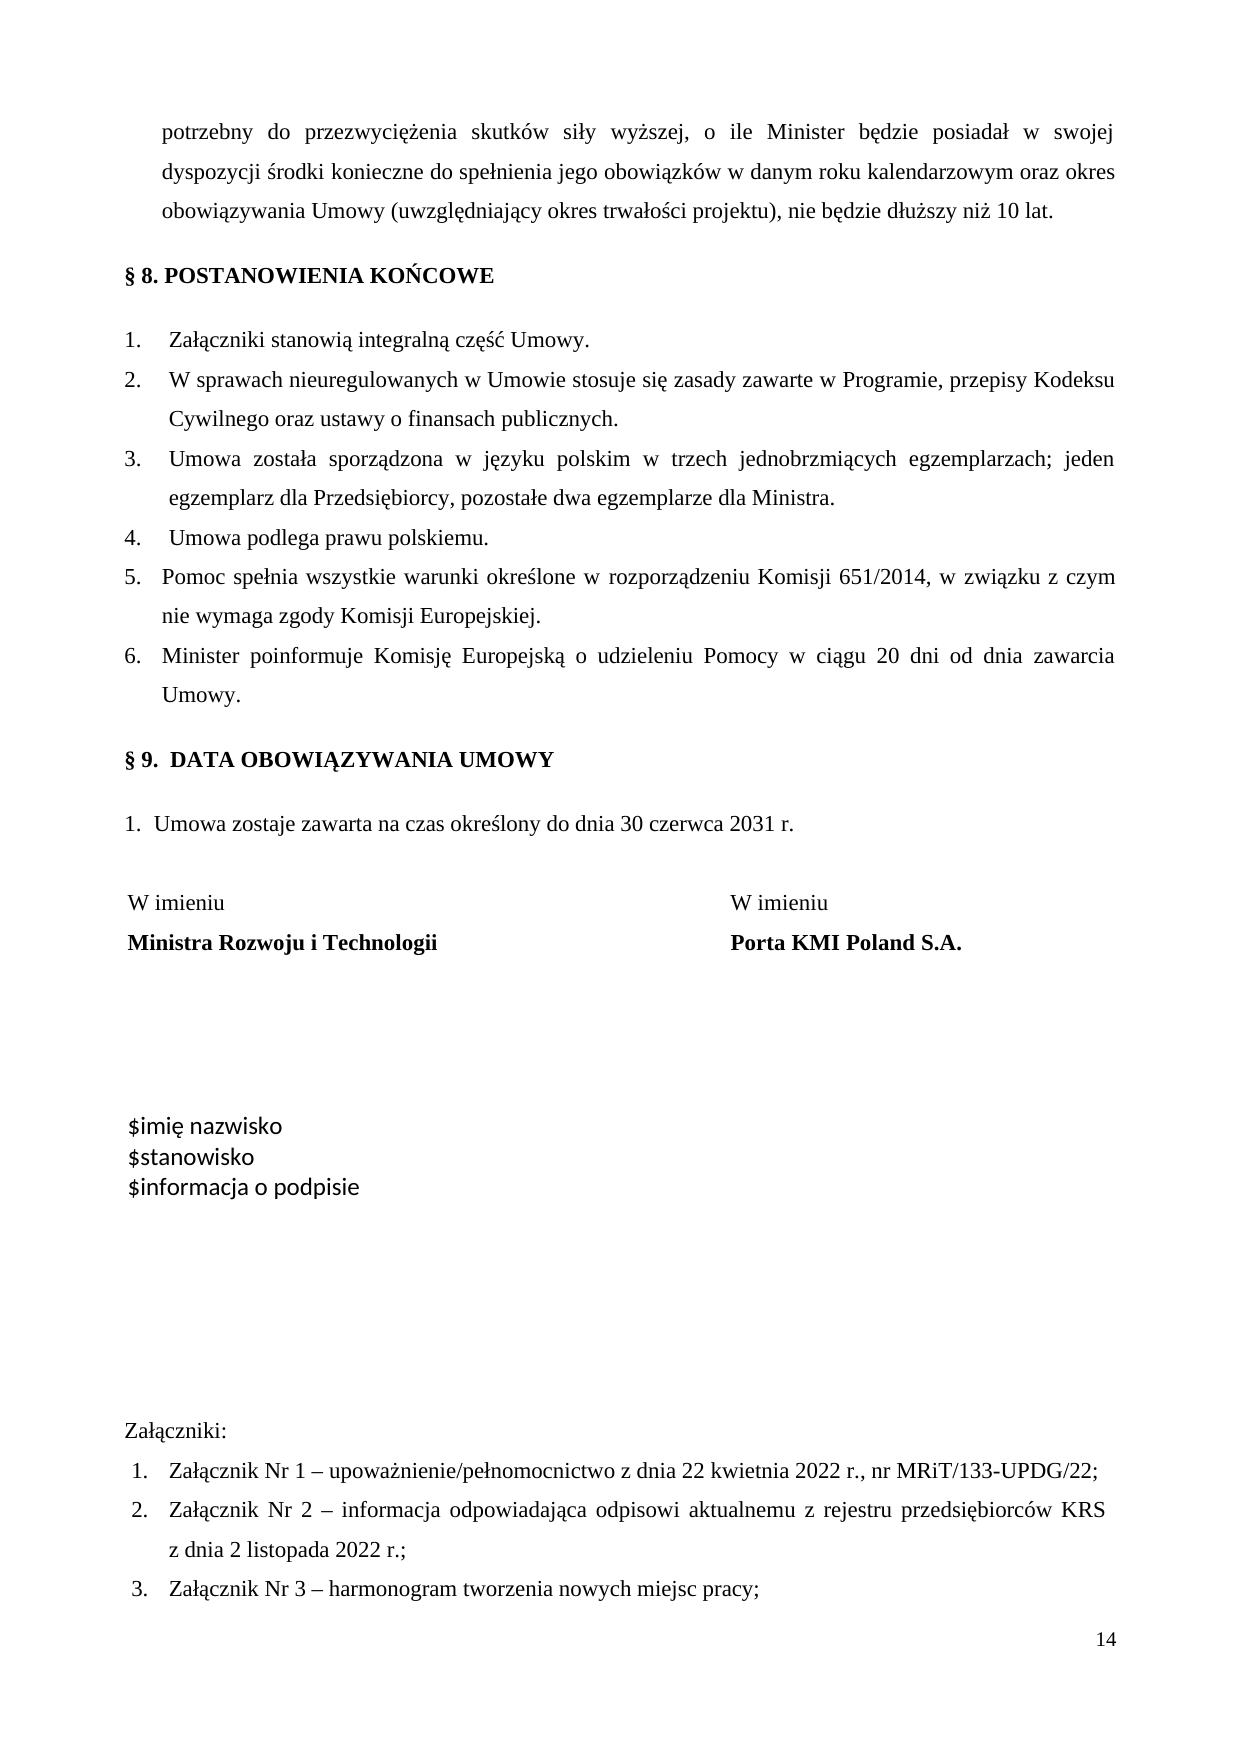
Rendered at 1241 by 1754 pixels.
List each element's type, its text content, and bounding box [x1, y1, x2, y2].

list Pomoc spełnia wszystkie warunki określone w rozporządzeniu Komisji 651/2014, w związku z czym nie wymaga zgody Komisji Europejskiej. [124, 563, 1116, 629]
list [124, 118, 1116, 223]
text 3. Umowa została sporządzona w języku polskim w trzech jednobrzmiących egzemplarzach; jeden egzemplarz dla Przedsiębiorcy, pozostałe dwa egzemplarze dla Ministra. [124, 444, 1116, 510]
list Załącznik Nr 3 – harmonogram tworzenia nowych miejsc pracy; [131, 1575, 1116, 1602]
list Załącznik Nr 1 – upoważnienie/pełnomocnictwo z dnia 22 kwietnia 2022 r., nr MRiT/133-UPDG/22; [131, 1457, 1116, 1483]
table_header W imieniu Porta KMI Poland S.A. [560, 889, 1137, 1417]
text Załączniki: [124, 1417, 1116, 1444]
text 2. W sprawach nieuregulowanych w Umowie stosuje się zasady zawarte w Programie, przepisy Kodeksu Cywilnego oraz ustawy o finansach publicznych. [124, 366, 1116, 431]
list Załącznik Nr 2 – informacja odpowiadająca odpisowi aktualnemu z rejestru przedsiębiorców KRS z dnia 2 listopada 2022 r.; [131, 1496, 1116, 1562]
text 1. Załączniki stanowią integralną część Umowy. [124, 326, 1116, 352]
text 4. Umowa podlega prawu polskiemu. [124, 523, 1116, 550]
table_header W imieniu Ministra Rozwoju i Technologii $imię nazwisko $stanowisko $informacja o podpisie [120, 889, 560, 1417]
text § 9. DATA OBOWIĄZYWANIA UMOWY [124, 746, 1116, 772]
list Umowa zostaje zawarta na czas określony do dnia 30 czerwca 2031 r. [124, 810, 1116, 837]
text § 8. POSTANOWIENIA KOŃCOWE [124, 262, 1116, 288]
list Minister poinformuje Komisję Europejską o udzieleniu Pomocy w ciągu 20 dni od dnia zawarcia Umowy. [124, 642, 1116, 708]
